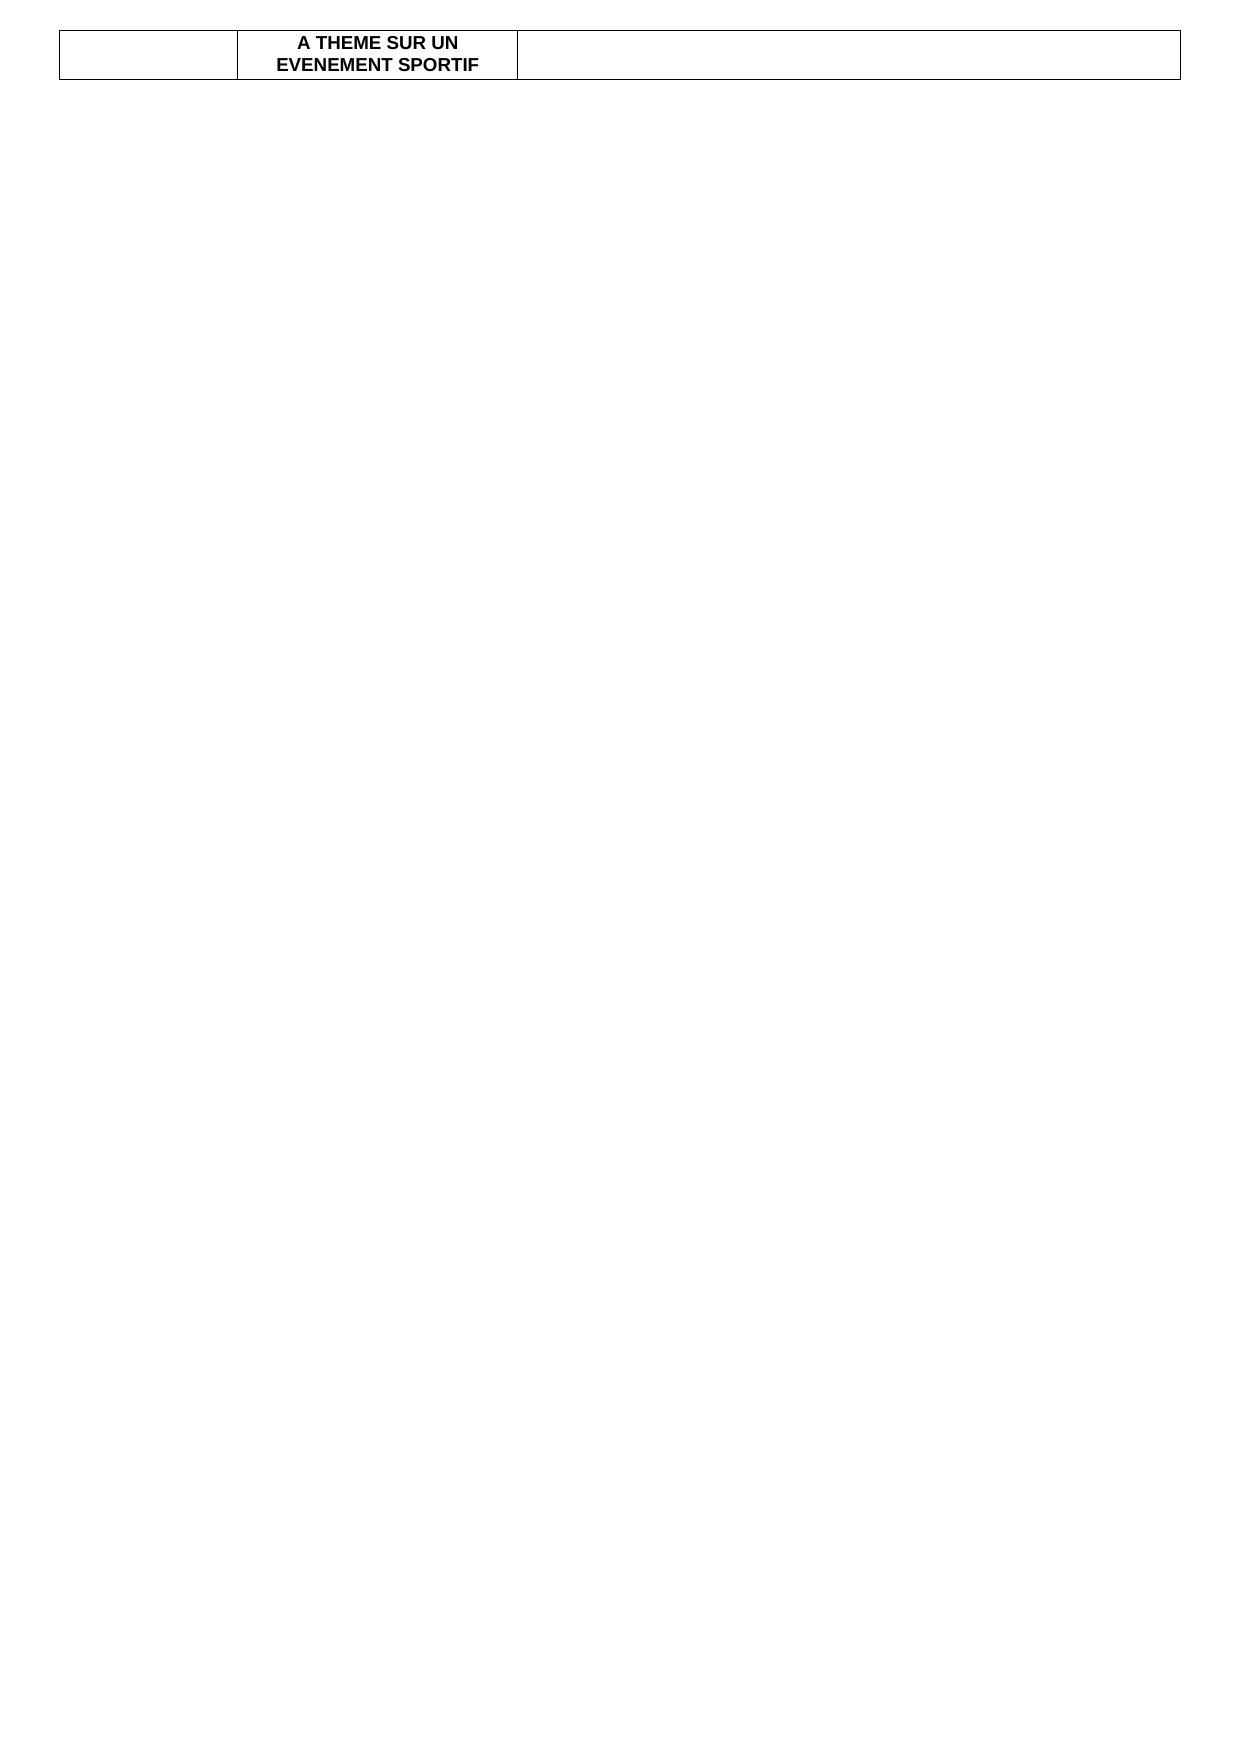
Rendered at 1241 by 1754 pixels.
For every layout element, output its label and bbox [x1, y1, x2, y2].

table_cell [238, 31, 517, 78]
table_cell [518, 31, 1180, 78]
